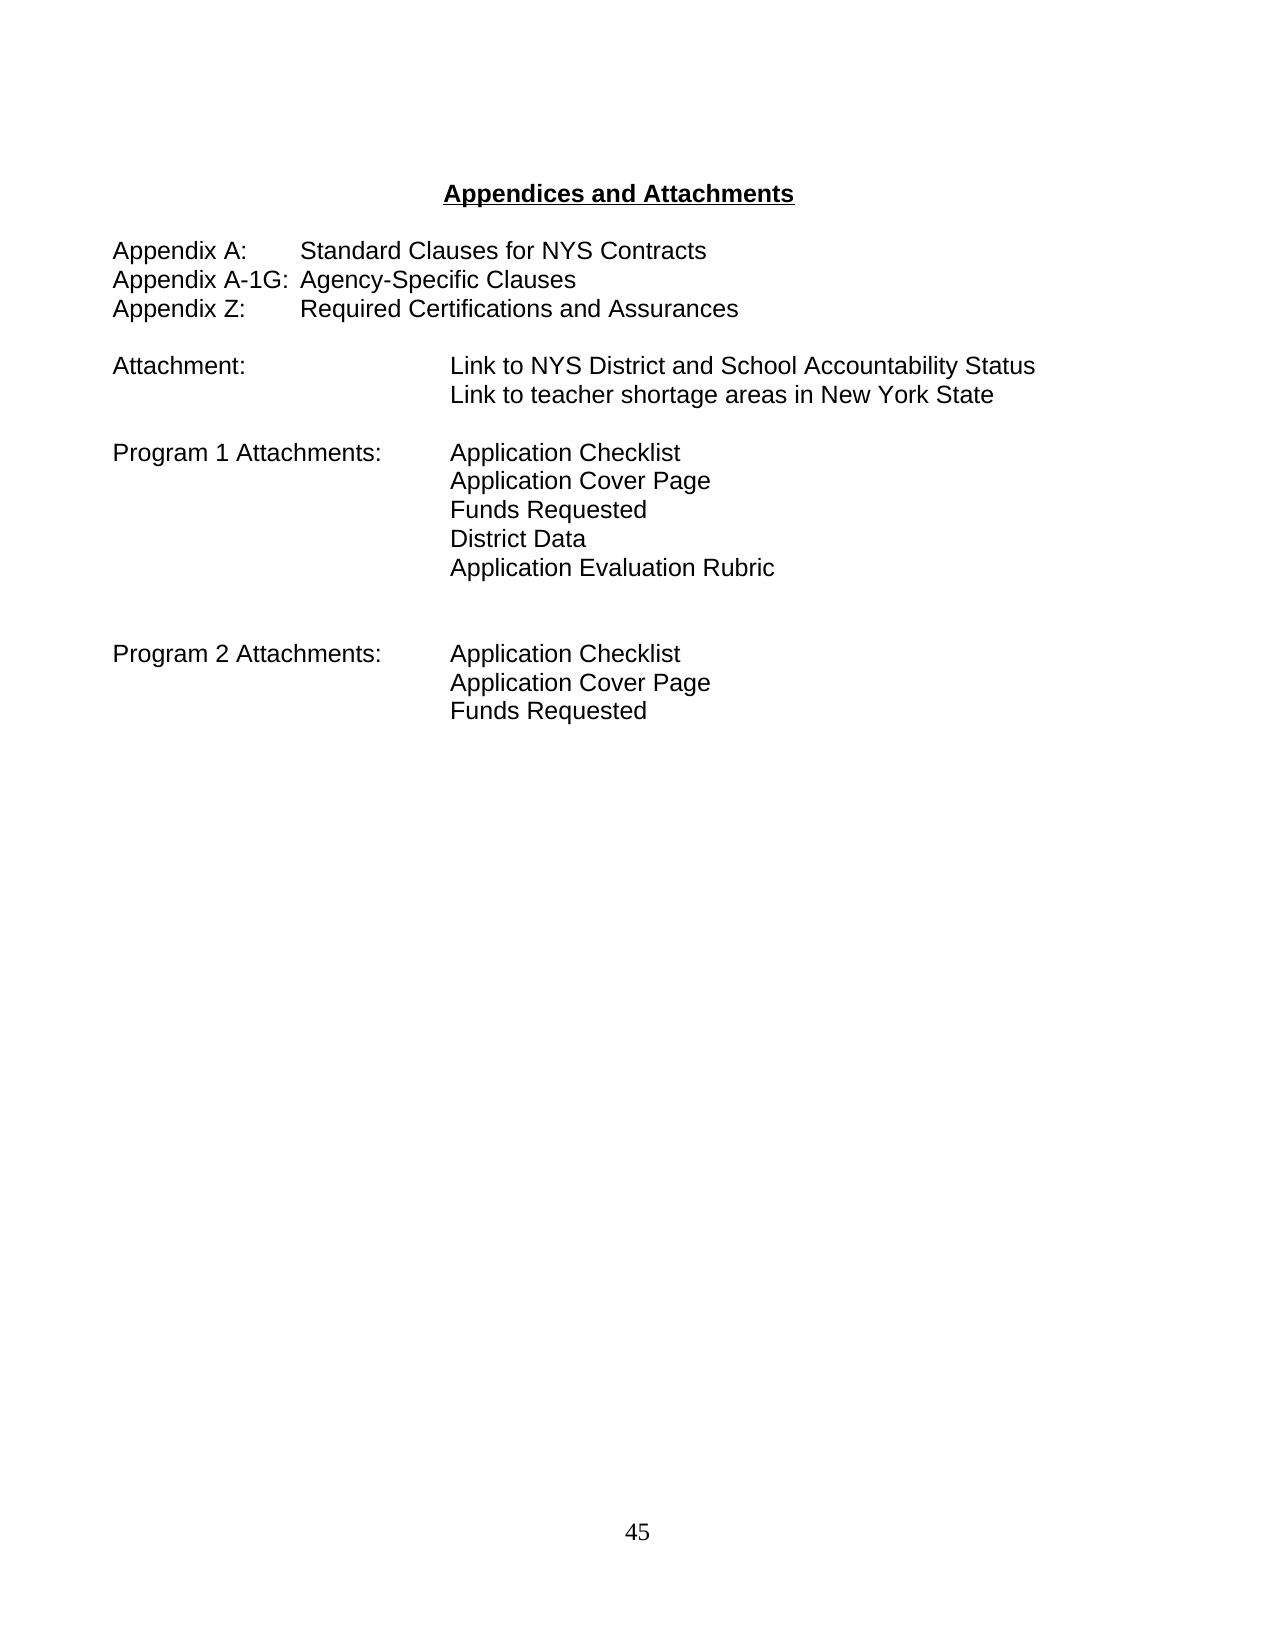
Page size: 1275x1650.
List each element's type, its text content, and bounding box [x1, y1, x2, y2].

subtitle Appendices and Attachments [112, 179, 1125, 207]
text Link to teacher shortage areas in New York State [150, 380, 1125, 409]
text Appendix Z: Required Certifications and Assurances [112, 294, 1125, 322]
text Application Cover Page [112, 667, 1125, 696]
text Appendix A-1G: Agency-Specific Clauses [112, 265, 1125, 294]
text Application Cover Page [112, 466, 1125, 495]
text Funds Requested [112, 696, 1125, 725]
text Program 2 Attachments: Application Checklist [112, 639, 1125, 667]
text Funds Requested [112, 495, 1125, 524]
text Application Evaluation Rubric [112, 552, 1125, 581]
text District Data [112, 524, 1125, 552]
text Attachment: Link to NYS District and School Accountability Status [112, 351, 1125, 380]
text Program 1 Attachments: Application Checklist [112, 437, 1125, 466]
text Appendix A: Standard Clauses for NYS Contracts [112, 236, 1125, 265]
